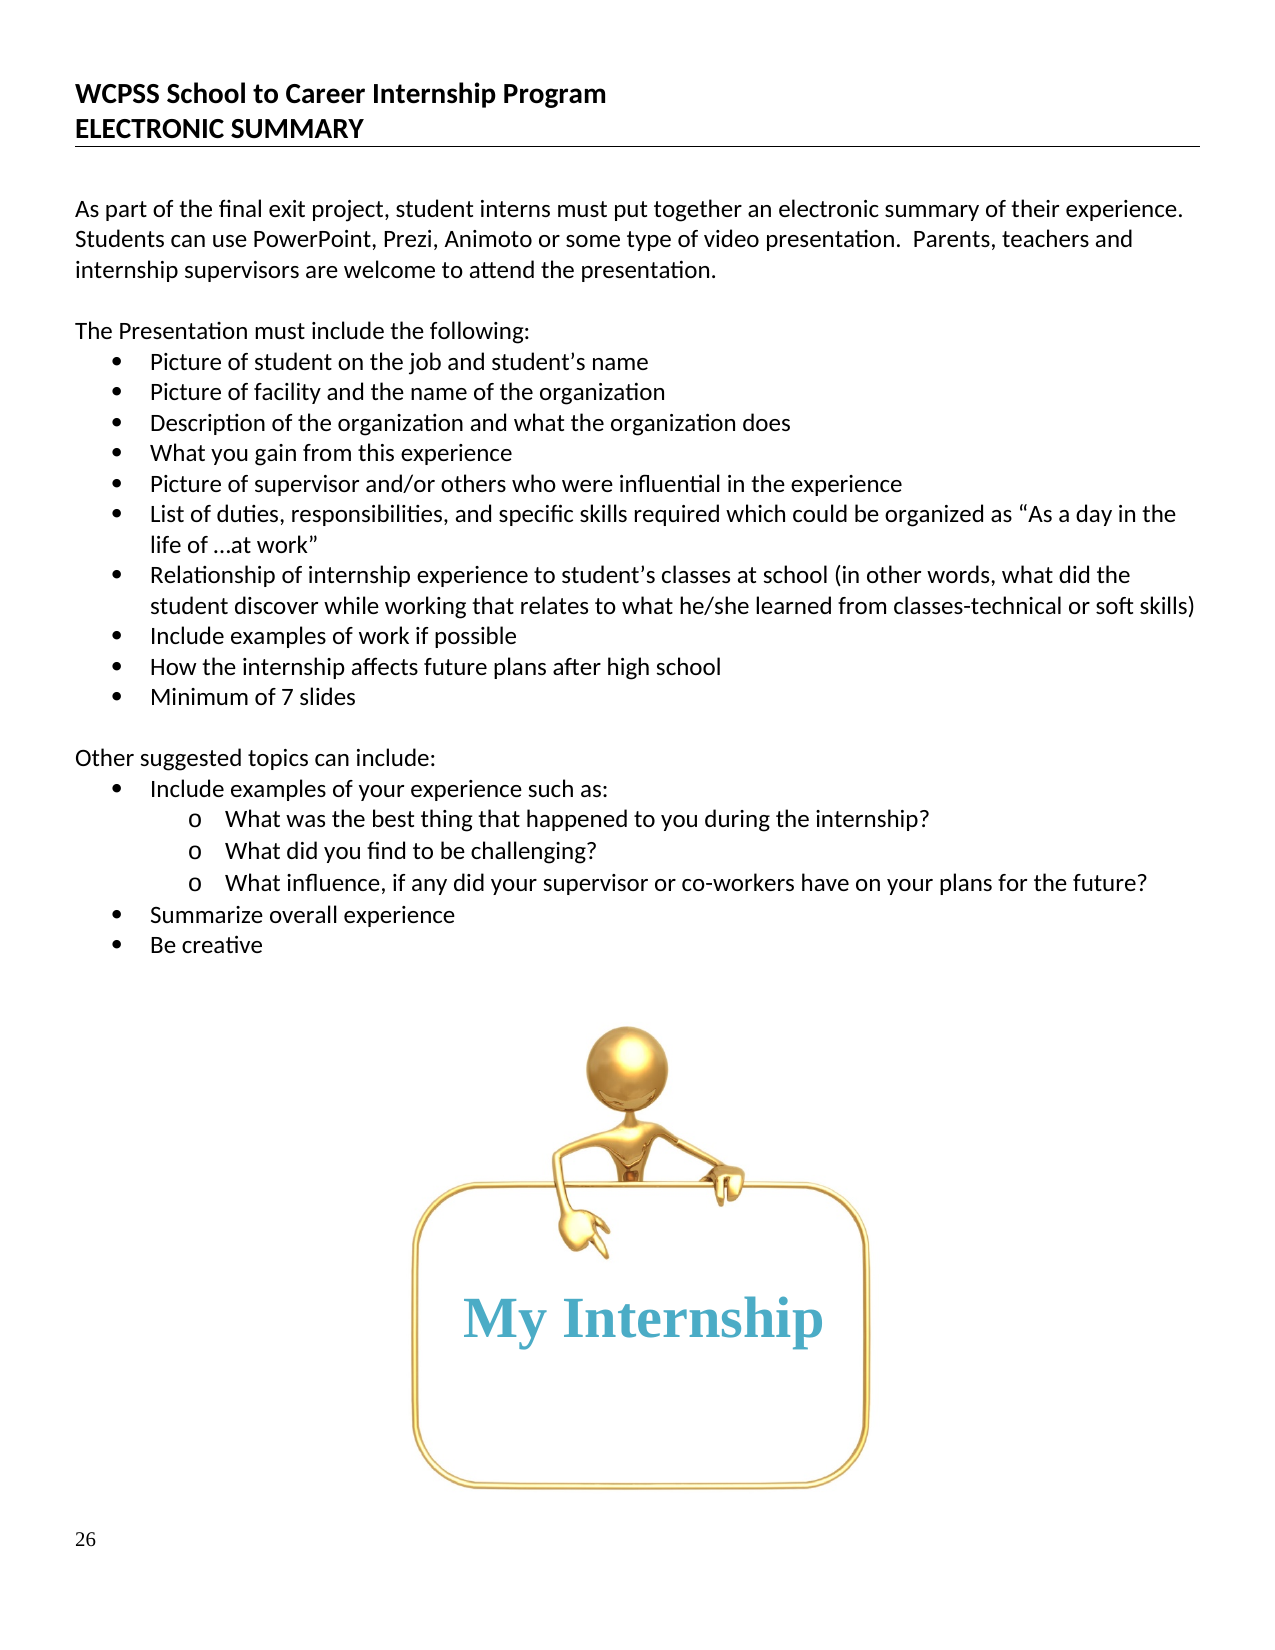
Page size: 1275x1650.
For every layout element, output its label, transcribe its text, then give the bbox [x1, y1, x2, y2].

list Minimum of 7 slides [112, 681, 1200, 712]
text The Presentation must include the following: [75, 315, 1200, 346]
text Other suggested topics can include: [75, 742, 1200, 773]
text ELECTRONIC SUMMARY [75, 111, 1200, 146]
list Description of the organization and what the organization does [112, 407, 1200, 437]
picture [389, 1011, 883, 1505]
list What did you find to be challenging? [187, 835, 1200, 867]
list List of duties, responsibilities, and specific skills required which could be organized as “As a day in the life of …at work” [112, 498, 1200, 559]
list Picture of supervisor and/or others who were influential in the experience [112, 468, 1200, 498]
list Relationship of internship experience to student’s classes at school (in other words, what did the student discover while working that relates to what he/she learned from classes-technical or soft skills) [112, 559, 1200, 620]
list Summarize overall experience [112, 899, 1200, 929]
text WCPSS School to Career Internship Program [75, 75, 1200, 111]
list What influence, if any did your supervisor or co-workers have on your plans for the future? [187, 867, 1200, 899]
list Include examples of your experience such as: [112, 773, 1200, 803]
list What was the best thing that happened to you during the internship? [187, 803, 1200, 835]
list Be creative [112, 929, 1200, 960]
list How the internship affects future plans after high school [112, 651, 1200, 681]
list Include examples of work if possible [112, 620, 1200, 651]
list Picture of student on the job and student’s name [112, 346, 1200, 376]
text As part of the final exit project, student interns must put together an electronic summary of their experience. Students can use PowerPoint, Prezi, Animoto or some type of video presentation. Parents, teachers and internship supervisors are welcome to attend the presentation. [75, 193, 1200, 285]
list Picture of facility and the name of the organization [112, 376, 1200, 407]
list What you gain from this experience [112, 437, 1200, 468]
